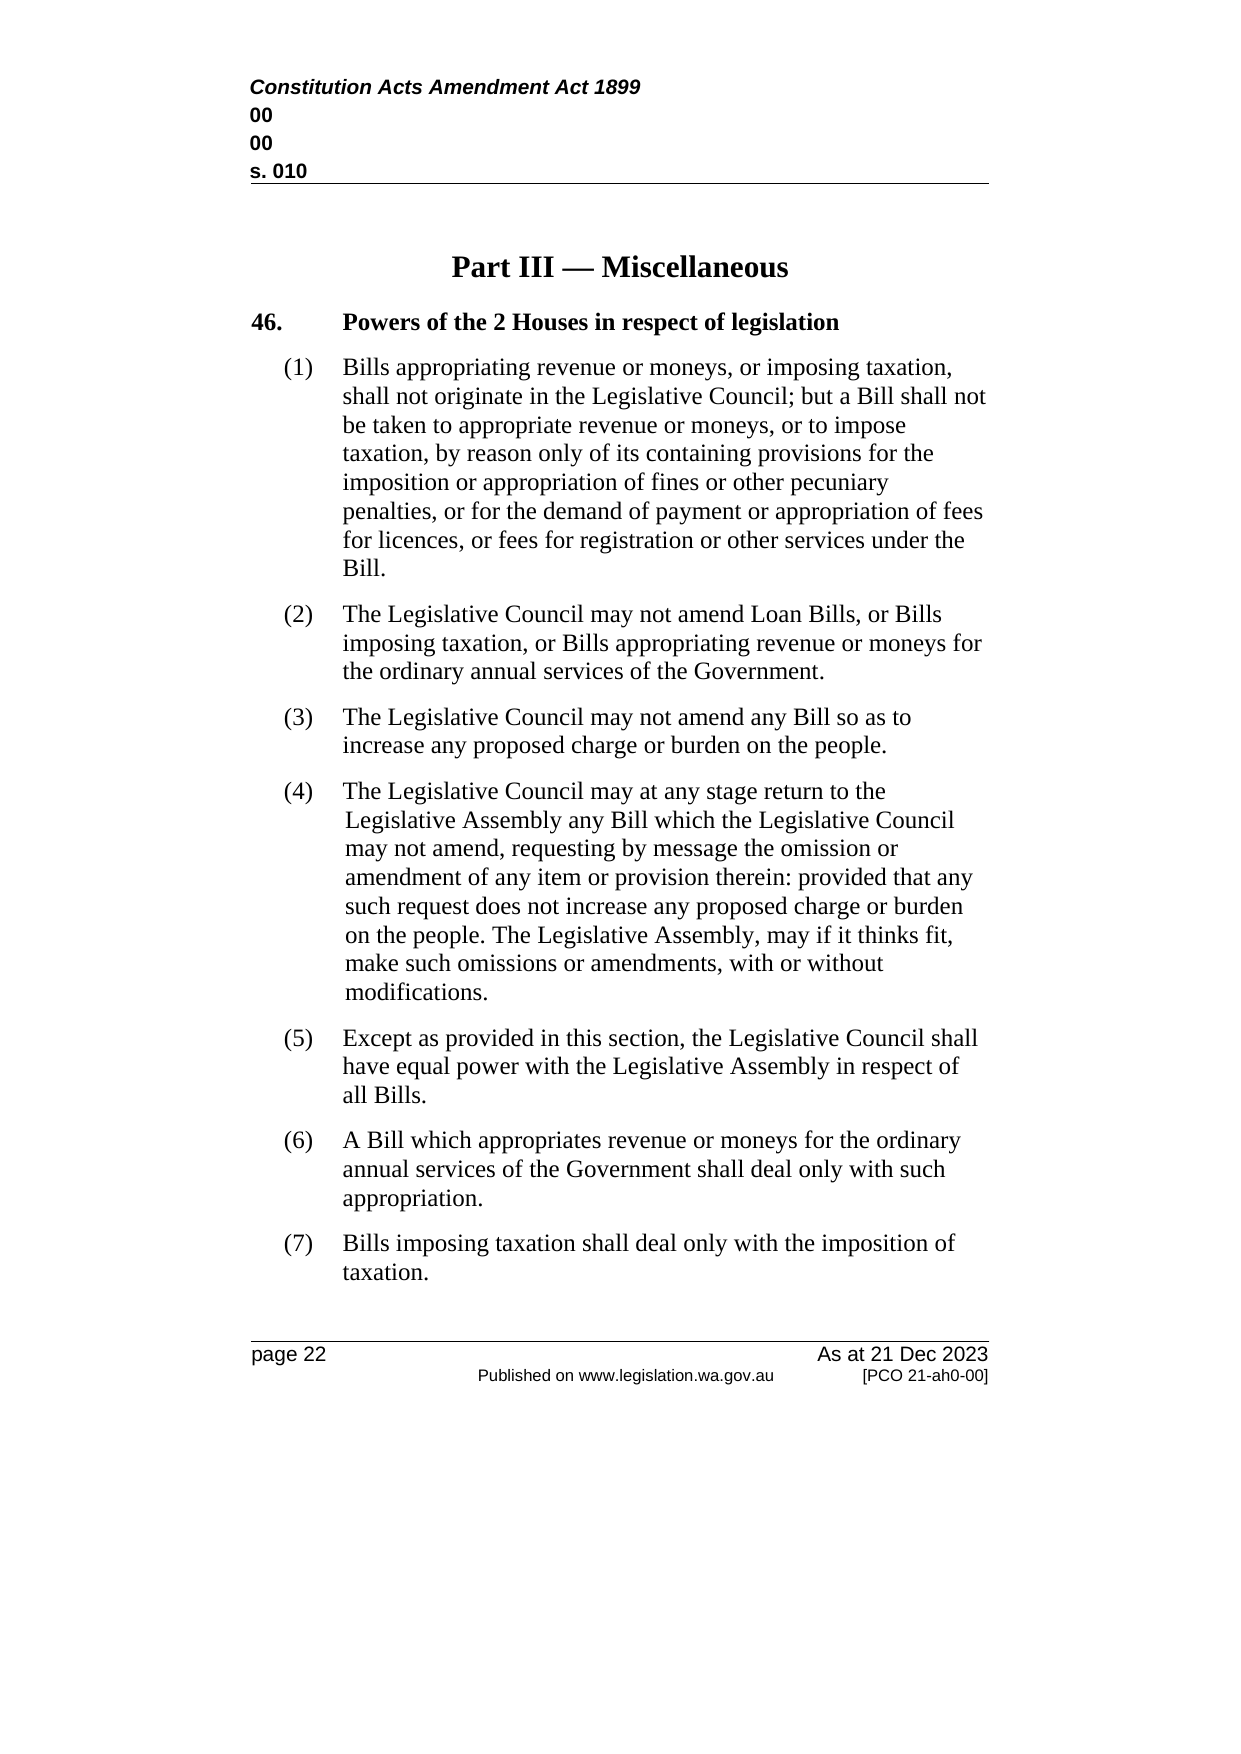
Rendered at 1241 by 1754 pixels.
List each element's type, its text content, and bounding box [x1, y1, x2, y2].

text (2) The Legislative Council may not amend Loan Bills, or Bills imposing taxation, or Bills appropriating revenue or moneys for the ordinary annual services of the Government. [251, 599, 989, 685]
text (1) Bills appropriating revenue or moneys, or imposing taxation, shall not originate in the Legislative Council; but a Bill shall not be taken to appropriate revenue or moneys, or to impose taxation, by reason only of its containing provisions for the imposition or appropriation of fines or other pecuniary penalties, or for the demand of payment or appropriation of fees for licences, or fees for registration or other services under the Bill. [251, 352, 989, 582]
text (4) The Legislative Council may at any stage return to the Legislative Assembly any Bill which the Legislative Council may not amend, requesting by message the omission or amendment of any item or provision therein: provided that any such request does not increase any proposed charge or burden on the people. The Legislative Assembly, may if it thinks fit, make such omissions or amendments, with or without modifications. [251, 776, 989, 1006]
text (6) A Bill which appropriates revenue or moneys for the ordinary annual services of the Government shall deal only with such appropriation. [251, 1126, 989, 1212]
text (7) Bills imposing taxation shall deal only with the imposition of taxation. [251, 1228, 989, 1286]
subtitle Part III — Miscellaneous [251, 248, 989, 284]
subtitle 46. Powers of the 2 Houses in respect of legislation [251, 307, 989, 336]
text (3) The Legislative Council may not amend any Bill so as to increase any proposed charge or burden on the people. [251, 702, 989, 759]
text (5) Except as provided in this section, the Legislative Council shall have equal power with the Legislative Assembly in respect of all Bills. [251, 1023, 989, 1109]
